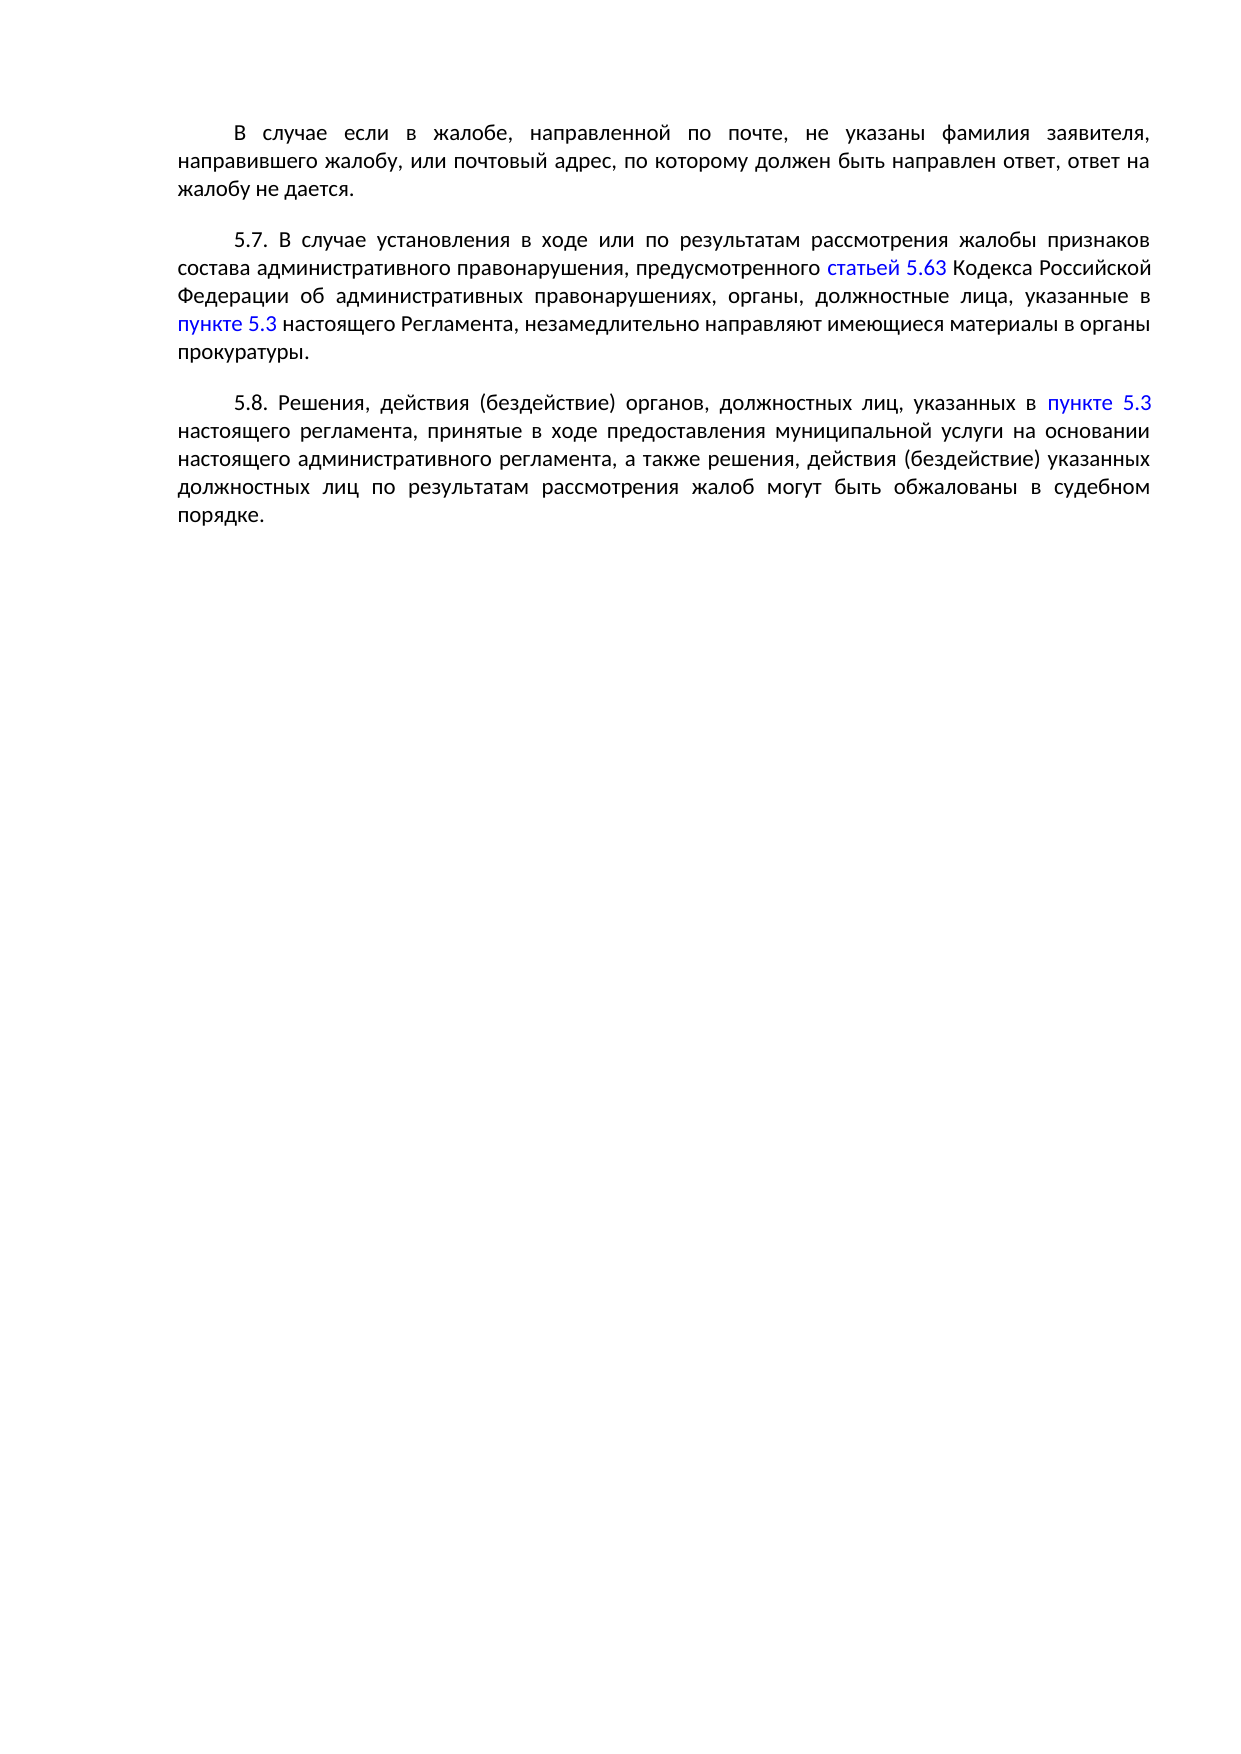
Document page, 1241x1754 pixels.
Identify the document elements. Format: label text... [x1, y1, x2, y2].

text 5.8. Решения, действия (бездействие) органов, должностных лиц, указанных в пункте 5.3 настоящего регламента, принятые в ходе предоставления муниципальной услуги на основании настоящего административного регламента, а также решения, действия (бездействие) указанных должностных лиц по результатам рассмотрения жалоб могут быть обжалованы в судебном порядке. [177, 388, 1152, 528]
text В случае если в жалобе, направленной по почте, не указаны фамилия заявителя, направившего жалобу, или почтовый адрес, по которому должен быть направлен ответ, ответ на жалобу не дается. [177, 118, 1152, 202]
text 5.7. В случае установления в ходе или по результатам рассмотрения жалобы признаков состава административного правонарушения, предусмотренного статьей 5.63 Кодекса Российской Федерации об административных правонарушениях, органы, должностные лица, указанные в пункте 5.3 настоящего Регламента, незамедлительно направляют имеющиеся материалы в органы прокуратуры. [177, 225, 1152, 365]
